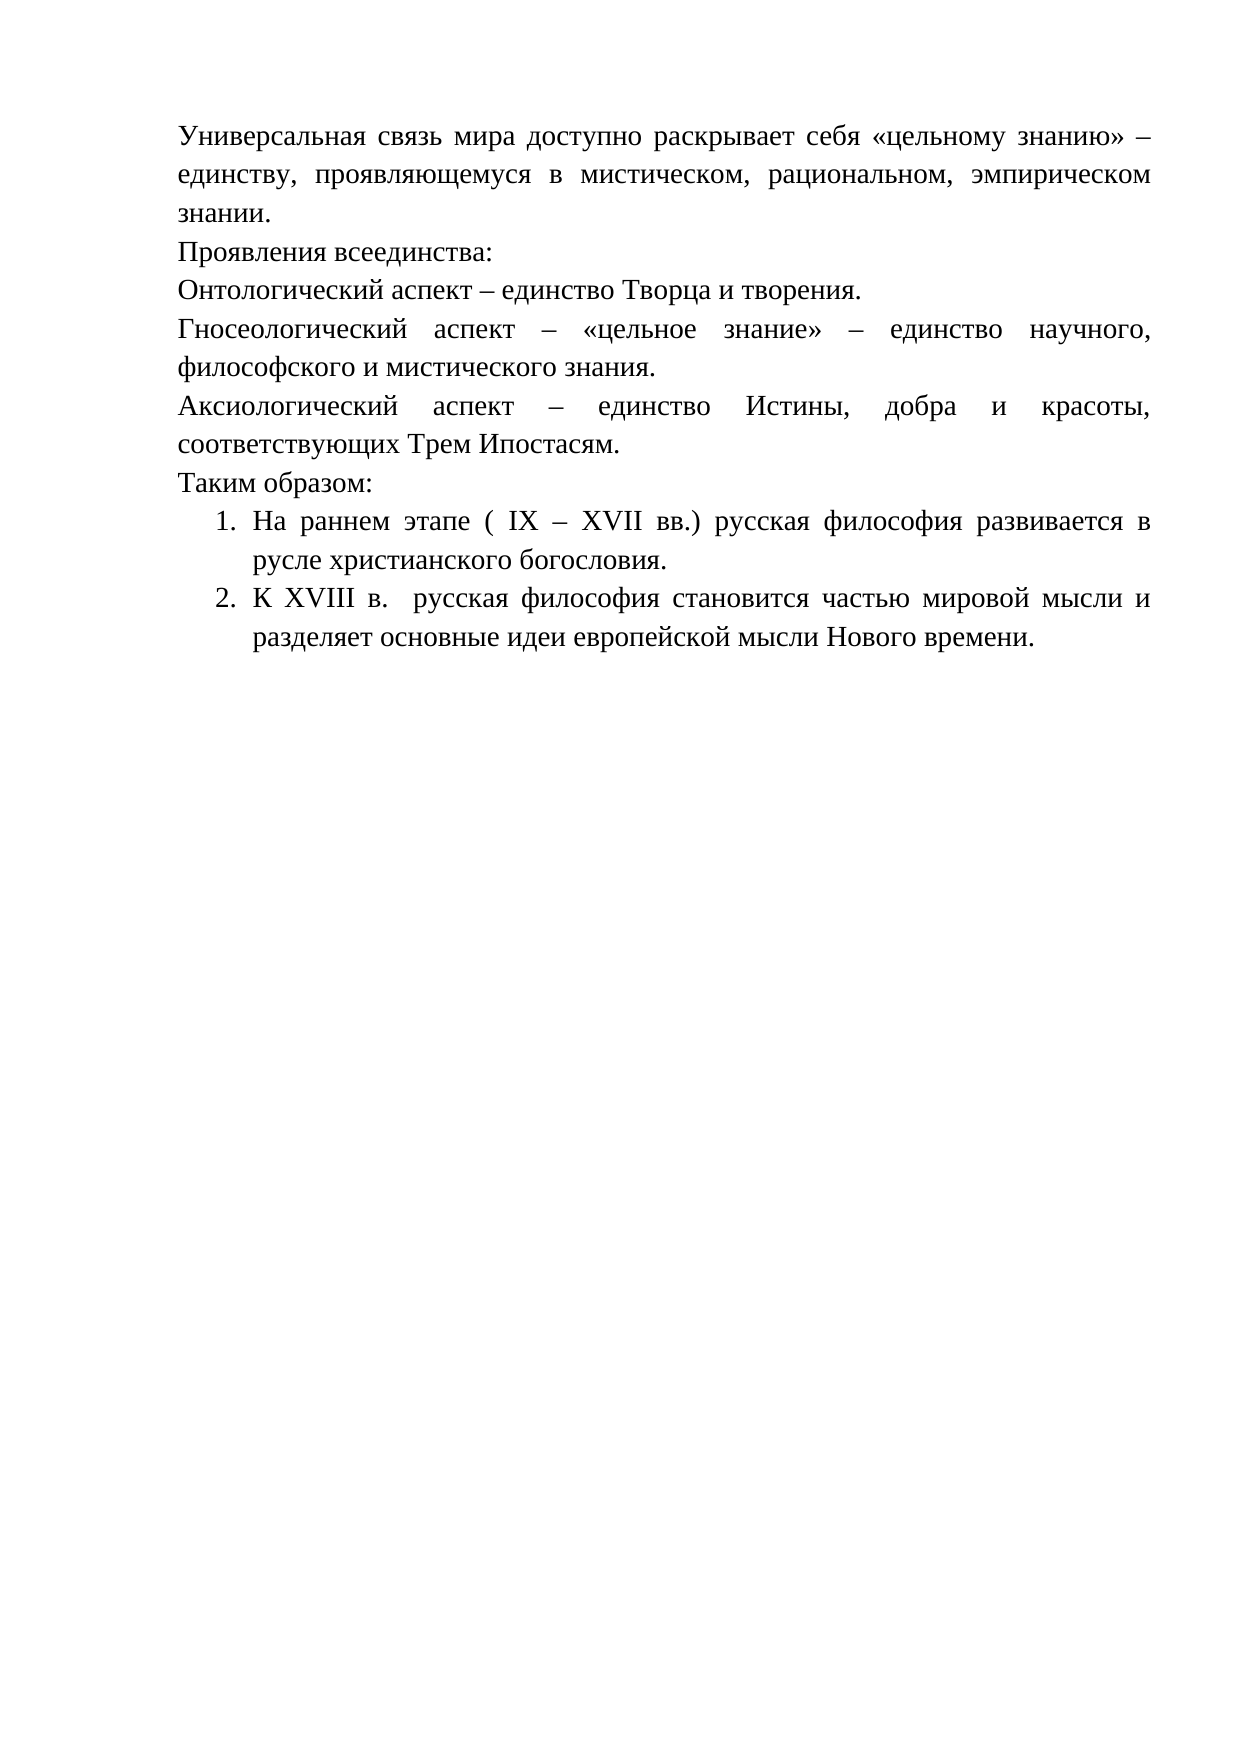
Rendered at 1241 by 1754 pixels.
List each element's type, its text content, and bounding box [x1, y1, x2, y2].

list На раннем этапе ( IX – XVII вв.) русская философия развивается в русле христианского богословия. [215, 503, 1152, 576]
text Гносеологический аспект – «цельное знание» – единство научного, философского и мистического знания. [177, 311, 1152, 383]
list К XVIII в. русская философия становится частью мировой мысли и разделяет основные идеи европейской мысли Нового времени. [215, 581, 1152, 653]
text Универсальная связь мира доступно раскрывает себя «цельному знанию» – единству, проявляющемуся в мистическом, рациональном, эмпирическом знании. [177, 118, 1152, 229]
text Проявления всеединства: [177, 234, 1152, 267]
text Аксиологический аспект – единство Истины, добра и красоты, соответствующих Трем Ипостасям. [177, 388, 1152, 460]
text Онтологический аспект – единство Творца и творения. [177, 272, 1152, 306]
text Таким образом: [177, 465, 1152, 498]
